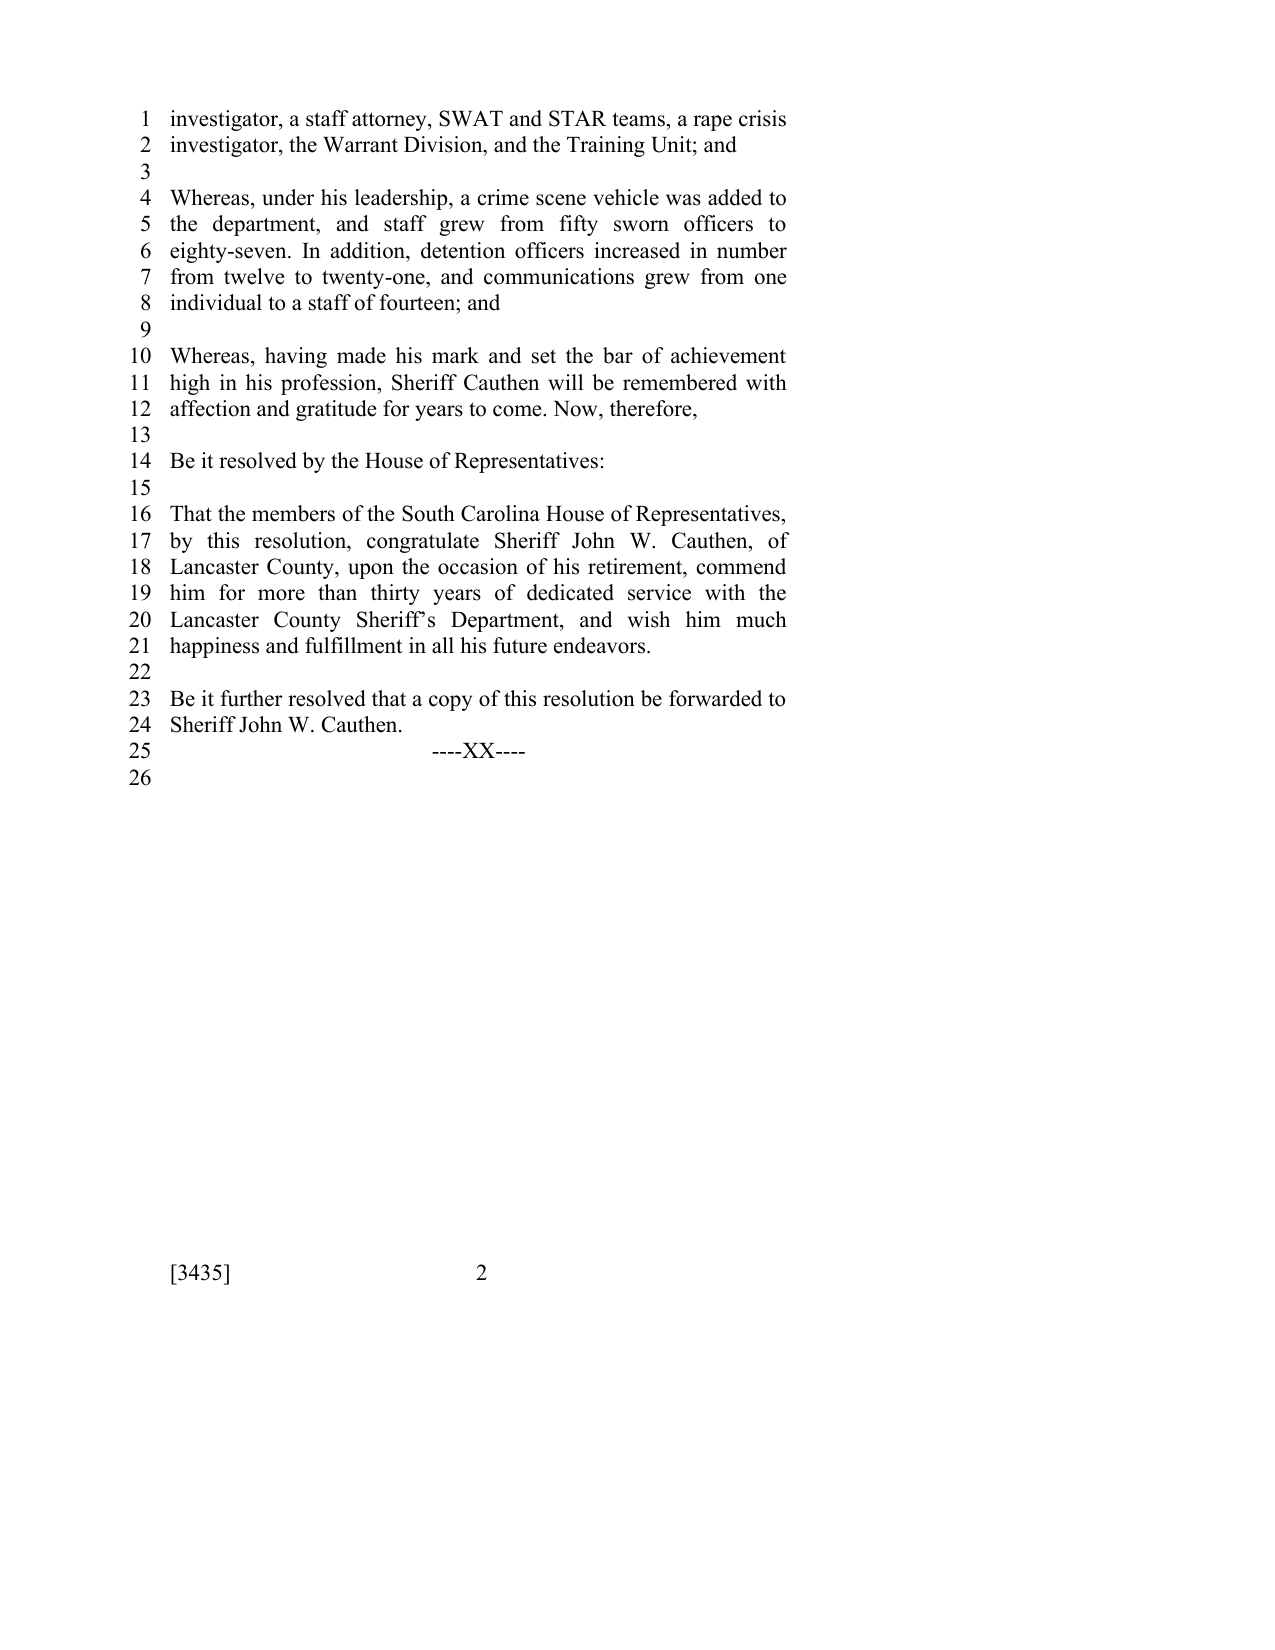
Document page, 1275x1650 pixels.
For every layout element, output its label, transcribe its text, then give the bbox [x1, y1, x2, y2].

text Be it further resolved that a copy of this resolution be forwarded to Sheriff John W. Cauthen. [169, 685, 787, 737]
text Be it resolved by the House of Representatives: [169, 448, 787, 474]
text That the members of the South Carolina House of Representatives, by this resolution, congratulate Sheriff John W. Cauthen, of Lancaster County, upon the occasion of his retirement, commend him for more than thirty years of dedicated service with the Lancaster County Sheriff’s Department, and wish him much happiness and fulfillment in all his future endeavors. [169, 500, 787, 658]
text Whereas, having made his mark and set the bar of achievement high in his profession, Sheriff Cauthen will be remembered with affection and gratitude for years to come. Now, therefore, [169, 342, 787, 421]
text ----XX---- [169, 737, 787, 764]
text Whereas, under his leadership, a crime scene vehicle was added to the department, and staff grew from fifty sworn officers to eighty-seven. In addition, detention officers increased in number from twelve to twenty-one, and communications grew from one individual to a staff of fourteen; and [169, 184, 787, 316]
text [169, 105, 787, 158]
